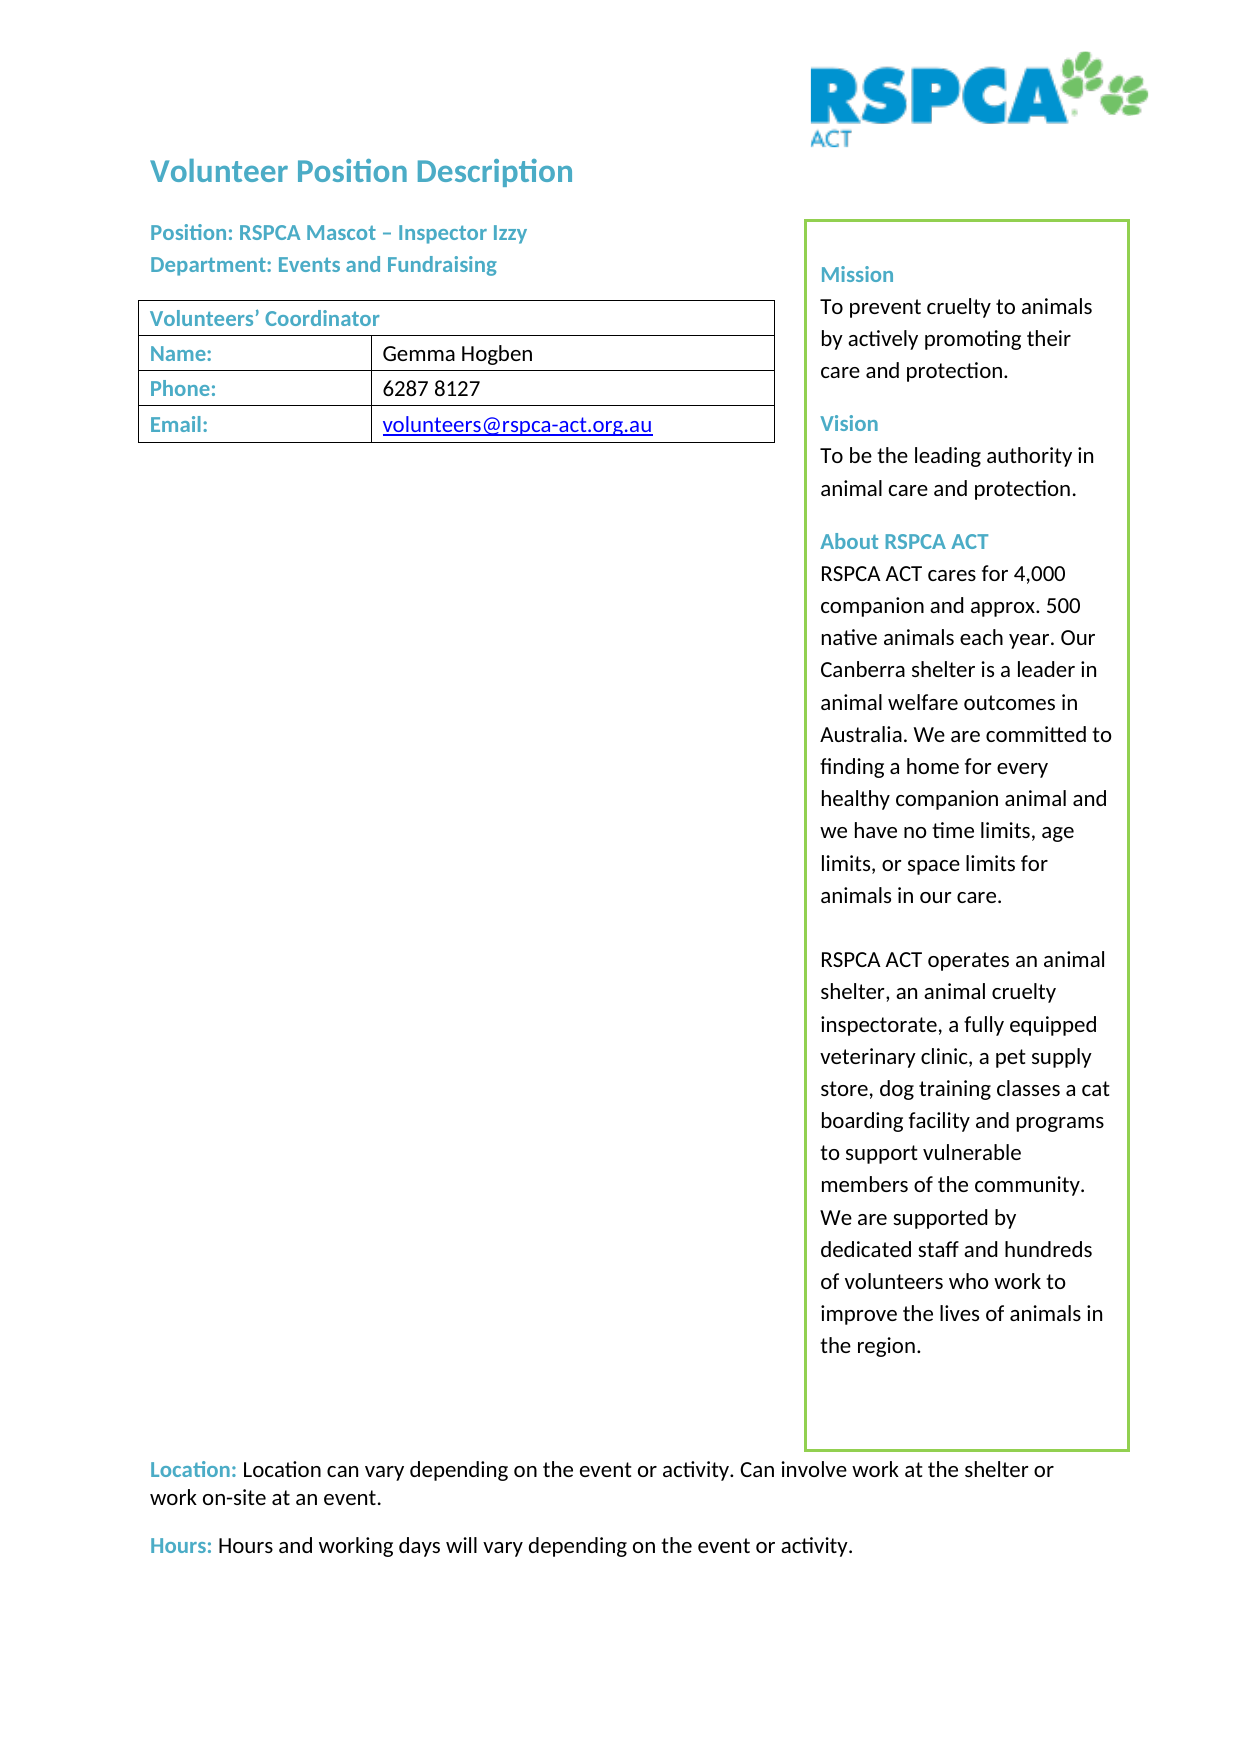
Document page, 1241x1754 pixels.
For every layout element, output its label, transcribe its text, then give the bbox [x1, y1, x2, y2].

text Volunteer Position Description [150, 150, 1090, 191]
text Hours: Hours and working days will vary depending on the event or activity. [150, 1532, 1090, 1559]
text Location: Location can vary depending on the event or activity. Can involve work at the shelter or work on-site at an event. [150, 303, 1090, 1511]
table_header Volunteers’ Coordinator [139, 301, 774, 335]
picture [810, 51, 1151, 152]
table_cell Name: [139, 336, 371, 370]
table_cell 6287 8127 [372, 371, 774, 405]
text Position: RSPCA Mascot – Inspector Izzy Department: Events and Fundraising [150, 218, 1090, 278]
table_cell volunteers@rspca-act.org.au [372, 406, 774, 442]
table_cell Gemma Hogben [372, 336, 774, 370]
picture [828, 84, 837, 92]
table_cell Email: [139, 406, 371, 442]
table_cell Phone: [139, 371, 371, 405]
